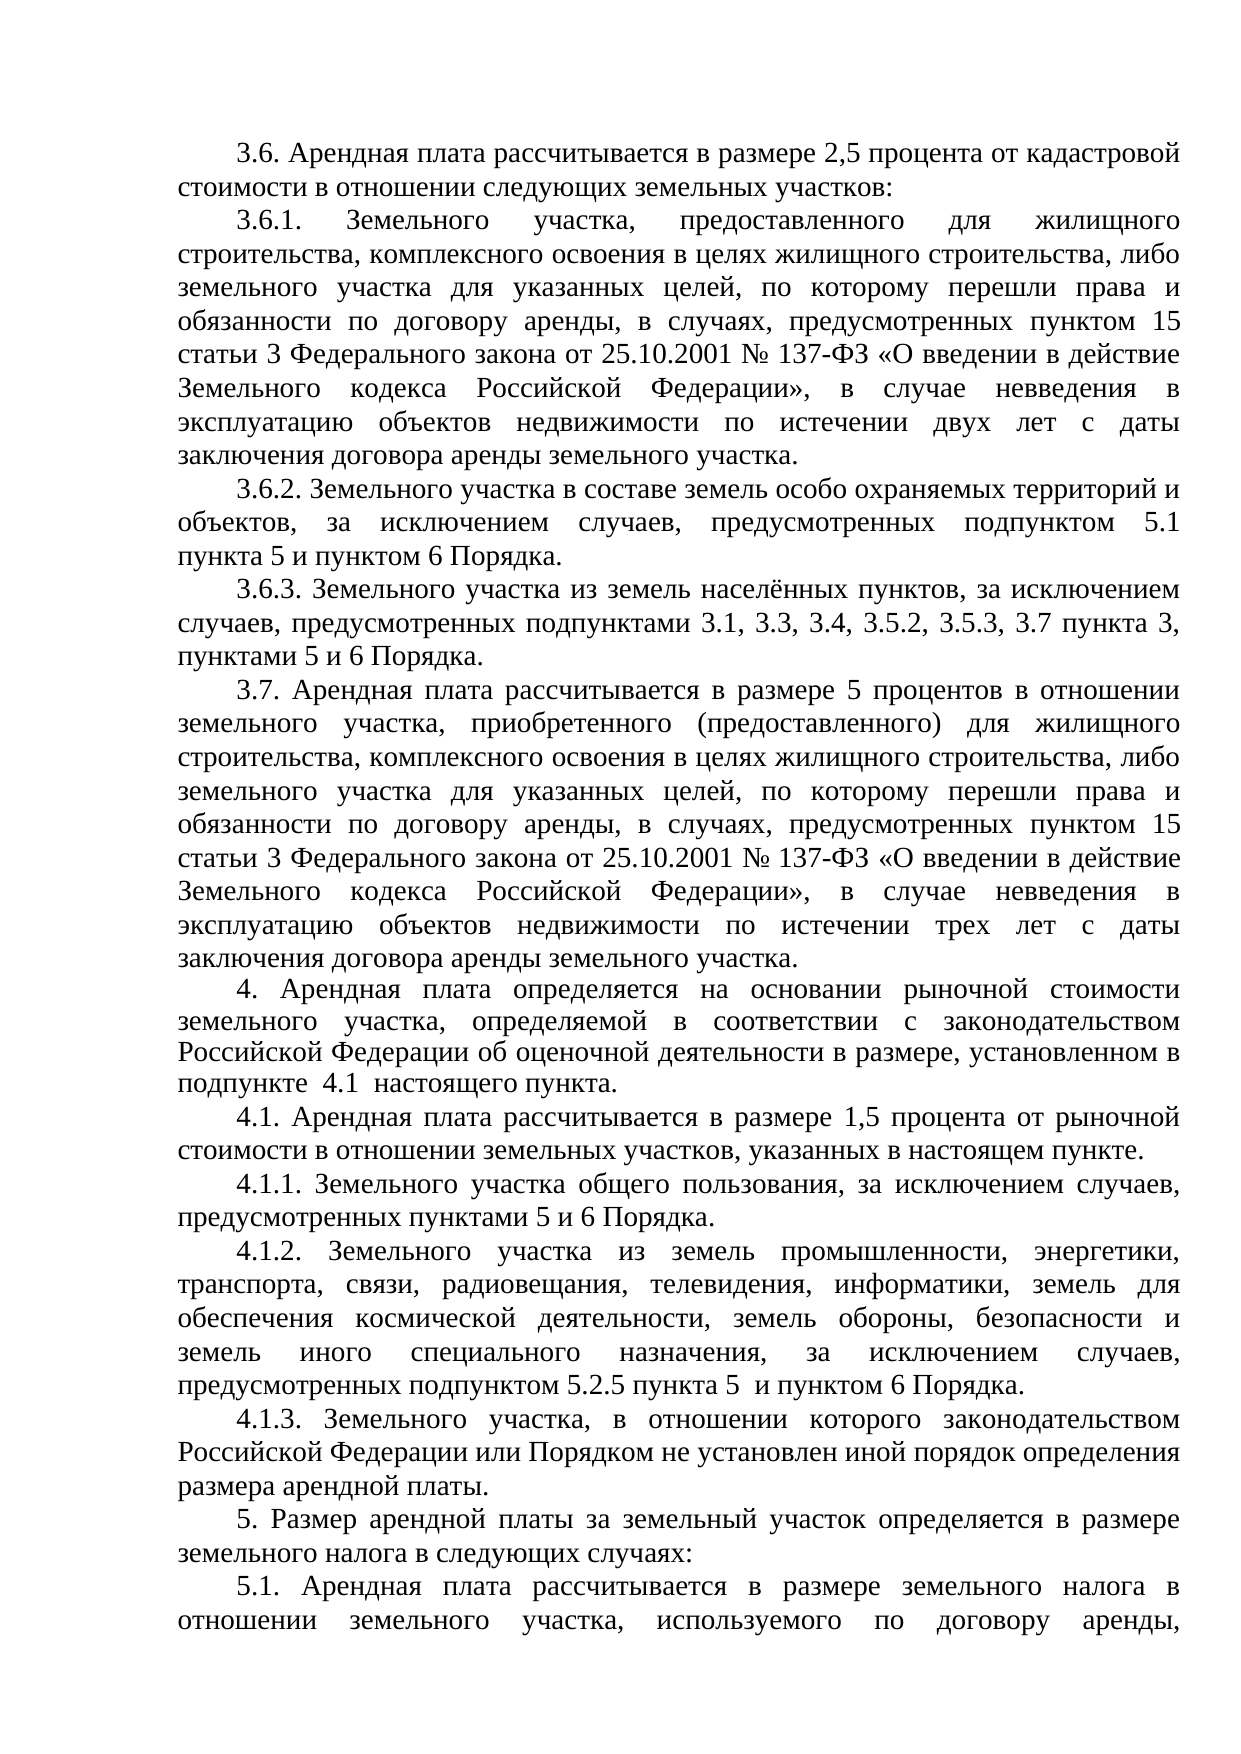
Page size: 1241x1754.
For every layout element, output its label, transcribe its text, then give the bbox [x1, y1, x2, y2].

text 3.6.1. Земельного участка, предоставленного для жилищного строительства, комплексного освоения в целях жилищного строительства, либо земельного участка для указанных целей, по которому перешли права и обязанности по договору аренды, в случаях, предусмотренных пунктом 15 статьи 3 Федерального закона от 25.10.2001 № 137-ФЗ «О введении в действие Земельного кодекса Российской Федерации», в случае невведения в эксплуатацию объектов недвижимости по истечении двух лет с даты заключения договора аренды земельного участка. [177, 202, 1181, 471]
text 3.7. Арендная плата рассчитывается в размере 5 процентов в отношении земельного участка, приобретенного (предоставленного) для жилищного строительства, комплексного освоения в целях жилищного строительства, либо земельного участка для указанных целей, по которому перешли права и обязанности по договору аренды, в случаях, предусмотренных пунктом 15 статьи 3 Федерального закона от 25.10.2001 № 137-ФЗ «О введении в действие Земельного кодекса Российской Федерации», в случае невведения в эксплуатацию объектов недвижимости по истечении трех лет с даты заключения договора аренды земельного участка. [177, 672, 1181, 974]
text 3.6.3. Земельного участка из земель населённых пунктов, за исключением случаев, предусмотренных подпунктами 3.1, 3.3, 3.4, 3.5.2, 3.5.3, 3.7 пункта 3, пунктами 5 и 6 Порядка. [177, 571, 1181, 672]
text 4.1.3. Земельного участка, в отношении которого законодательством Российской Федерации или Порядком не установлен иной порядок определения размера арендной платы. [177, 1401, 1181, 1501]
text 4.1. Арендная плата рассчитывается в размере 1,5 процента от рыночной стоимости в отношении земельных участков, указанных в настоящем пункте. [177, 1099, 1181, 1166]
text 5. Размер арендной платы за земельный участок определяется в размере земельного налога в следующих случаях: [177, 1501, 1181, 1568]
text 3.6.2. Земельного участка в составе земель особо охраняемых территорий и объектов, за исключением случаев, предусмотренных подпунктом 5.1 пункта 5 и пунктом 6 Порядка. [177, 471, 1181, 571]
text 4. Арендная плата определяется на основании рыночной стоимости земельного участка, определяемой в соответствии с законодательством Российской Федерации об оценочной деятельности в размере, установленном в подпункте 4.1 настоящего пункта. [177, 974, 1181, 1099]
text 3.6. Арендная плата рассчитывается в размере 2,5 процента от кадастровой стоимости в отношении следующих земельных участков: [177, 135, 1181, 202]
text 4.1.1. Земельного участка общего пользования, за исключением случаев, предусмотренных пунктами 5 и 6 Порядка. [177, 1166, 1181, 1233]
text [177, 1568, 1181, 1636]
text 4.1.2. Земельного участка из земель промышленности, энергетики, транспорта, связи, радиовещания, телевидения, информатики, земель для обеспечения космической деятельности, земель обороны, безопасности и земель иного специального назначения, за исключением случаев, предусмотренных подпунктом 5.2.5 пункта 5 и пунктом 6 Порядка. [177, 1233, 1181, 1401]
